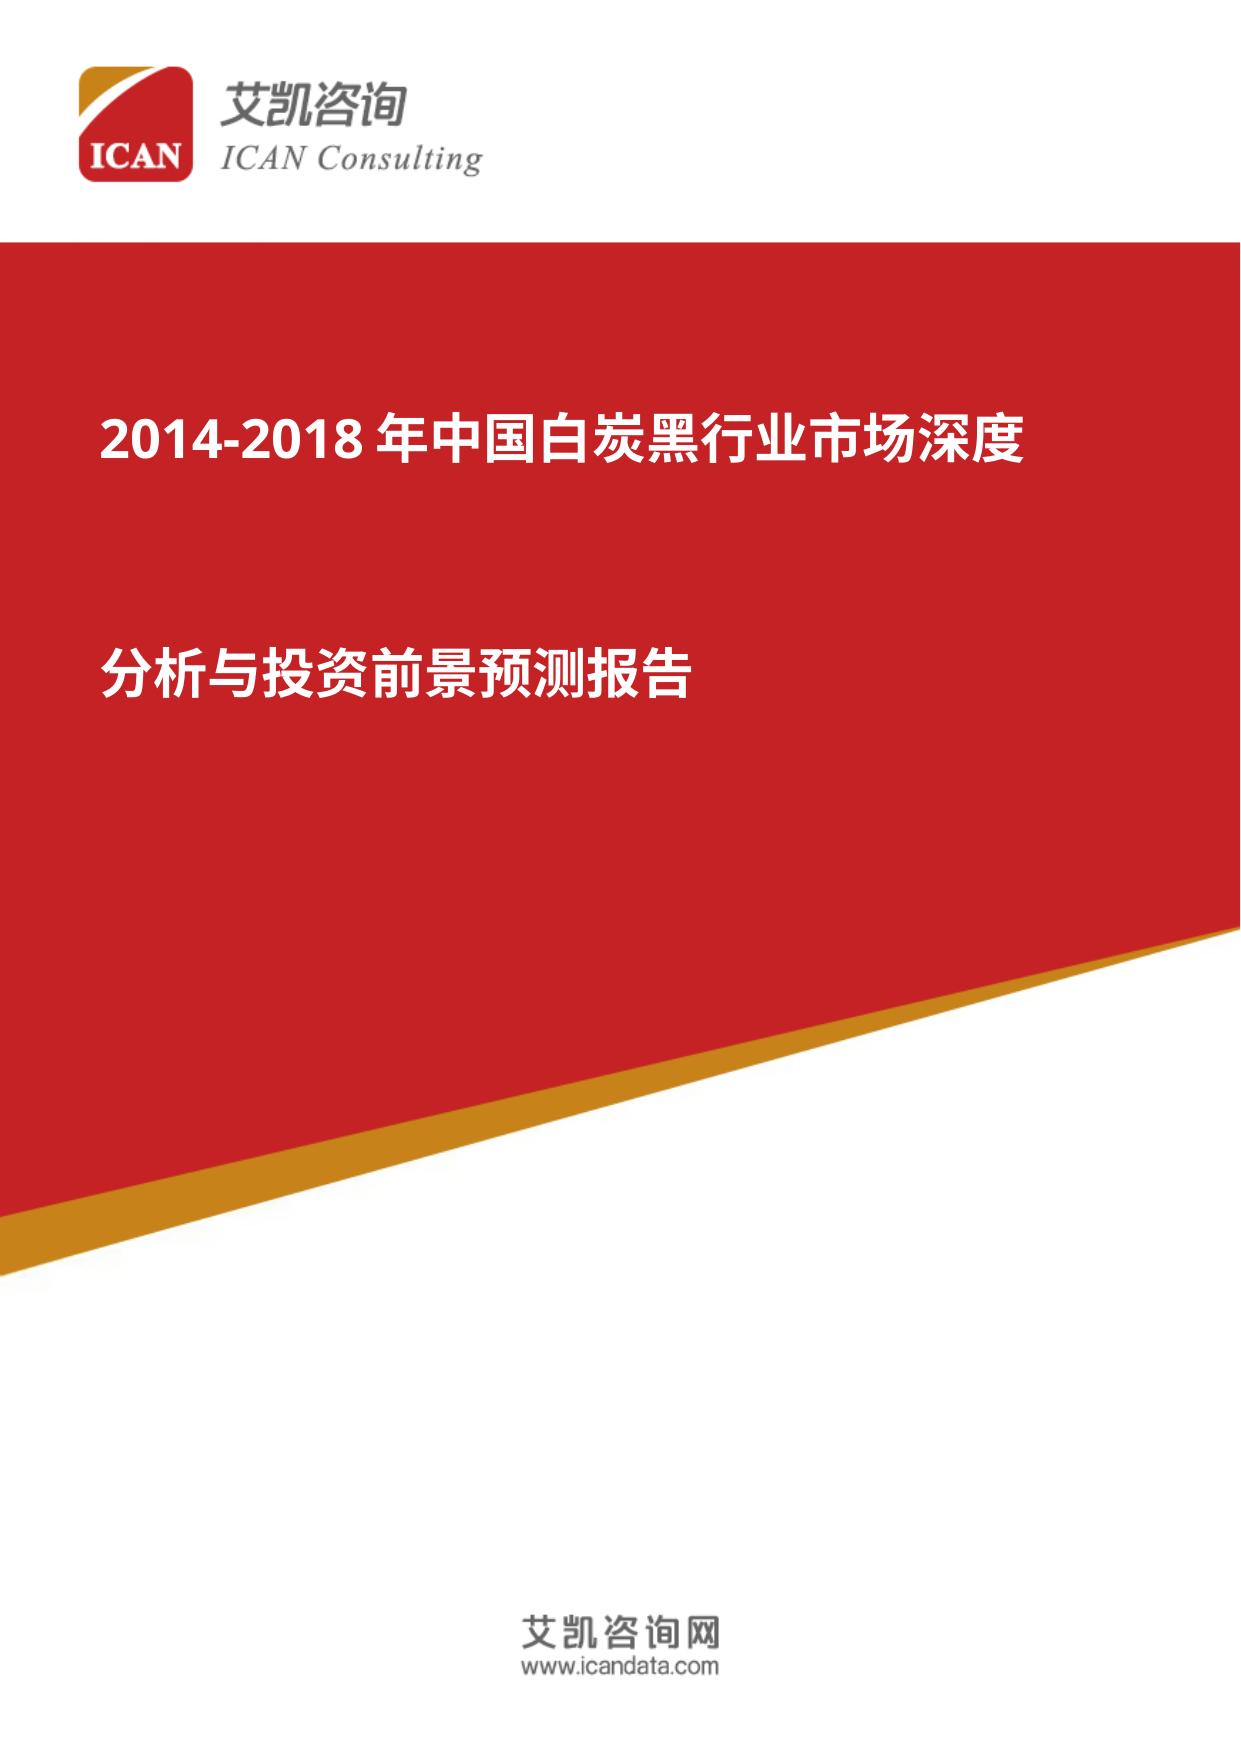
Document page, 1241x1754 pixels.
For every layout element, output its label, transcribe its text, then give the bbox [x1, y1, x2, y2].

picture [0, 5, 1241, 1754]
subtitle 2014-2018年中国白炭黑行业市场深度分析与投资前景预测报告 [99, 386, 1053, 718]
